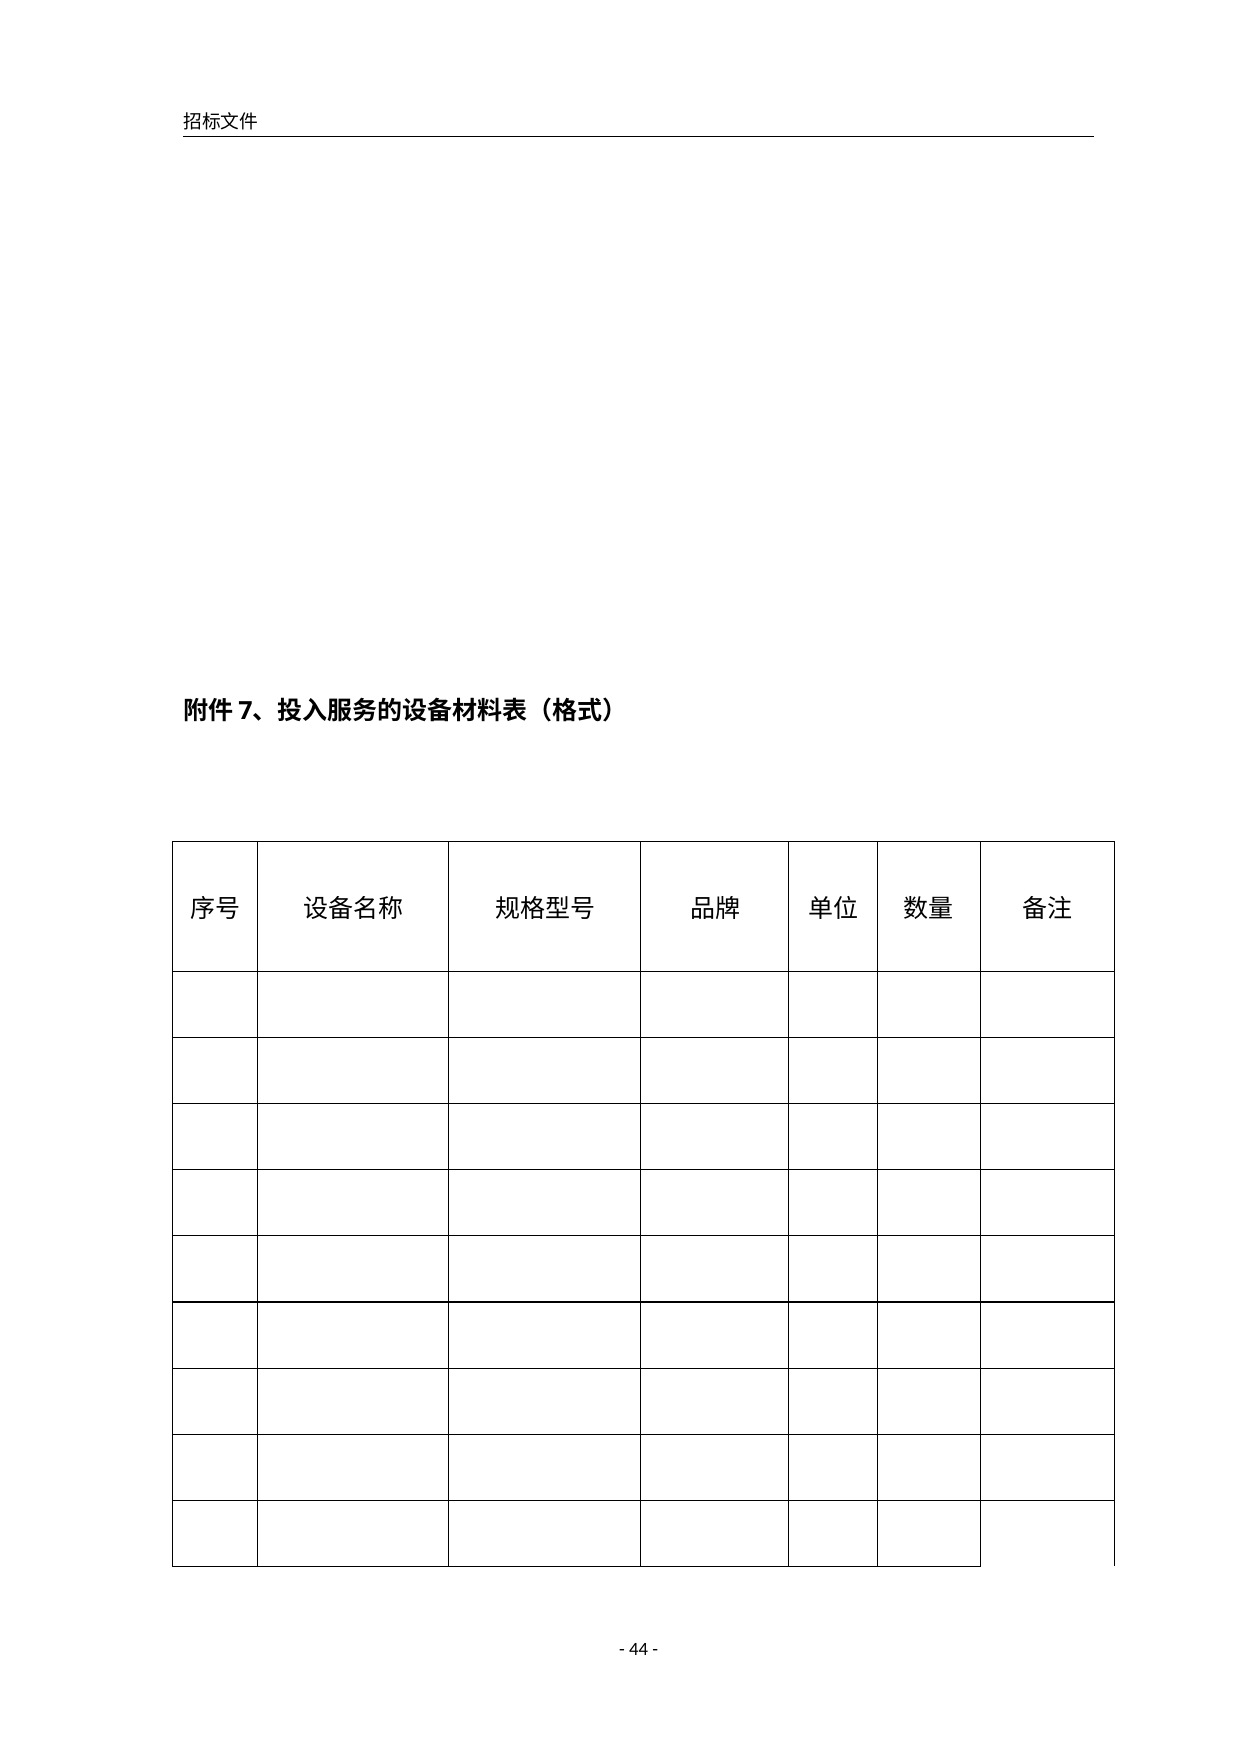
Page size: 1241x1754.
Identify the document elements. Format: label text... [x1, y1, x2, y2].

table_cell [258, 1303, 448, 1367]
table_cell [449, 1236, 640, 1301]
table_cell [173, 1104, 257, 1169]
table_cell [641, 1170, 788, 1235]
table_cell [641, 1236, 788, 1301]
table_cell [449, 1369, 640, 1433]
table_cell [258, 1038, 448, 1103]
table_cell [878, 1369, 980, 1433]
table_header 单位 [789, 842, 877, 971]
table_cell [449, 1303, 640, 1367]
table_cell [173, 1435, 257, 1499]
table_cell [173, 1501, 257, 1566]
table_cell [449, 1038, 640, 1103]
table_cell [789, 1104, 877, 1169]
table_cell [641, 1104, 788, 1169]
table_cell [641, 1369, 788, 1433]
table_cell [878, 1501, 980, 1566]
table_header 备注 [981, 842, 1114, 971]
table_cell [449, 1435, 640, 1499]
table_header 品牌 [641, 842, 788, 971]
table_cell [878, 1236, 980, 1301]
table_cell [173, 1236, 257, 1301]
table_cell [449, 1170, 640, 1235]
table_cell [641, 1303, 788, 1367]
table_cell [981, 1369, 1114, 1433]
table_cell [258, 1170, 448, 1235]
table_cell [981, 1170, 1114, 1235]
table_cell [258, 1435, 448, 1499]
table_cell [789, 1435, 877, 1499]
table_cell [173, 1038, 257, 1103]
table_cell [981, 1236, 1114, 1301]
table_cell [789, 1236, 877, 1301]
table_cell [258, 1501, 448, 1566]
table_cell [878, 1170, 980, 1235]
table_cell [449, 972, 640, 1037]
table_cell [173, 1170, 257, 1235]
table_header 数量 [878, 842, 980, 971]
table_cell [258, 1369, 448, 1433]
table_cell [641, 1038, 788, 1103]
text 附件7、投入服务的设备材料表（格式） [183, 676, 1094, 741]
table_cell [789, 972, 877, 1037]
table_cell [258, 1104, 448, 1169]
table_cell [641, 1435, 788, 1499]
table_cell [981, 1303, 1114, 1367]
table_cell [789, 1501, 877, 1566]
table_cell [789, 1369, 877, 1433]
table_cell [173, 1369, 257, 1433]
table_cell [641, 972, 788, 1037]
table_header 设备名称 [258, 842, 448, 971]
table_cell [789, 1170, 877, 1235]
table_cell [878, 972, 980, 1037]
table_cell [173, 1303, 257, 1367]
table_cell [878, 1435, 980, 1499]
table_cell [878, 1038, 980, 1103]
table_cell [981, 1435, 1114, 1499]
table_cell [981, 1104, 1114, 1169]
table_header 序号 [173, 842, 257, 971]
table_cell [258, 1236, 448, 1301]
table_cell [878, 1303, 980, 1367]
table_cell [173, 972, 257, 1037]
table_cell [449, 1501, 640, 1566]
table_header 规格型号 [449, 842, 640, 971]
table_cell [789, 1303, 877, 1367]
table_cell [641, 1501, 788, 1566]
table_cell [878, 1104, 980, 1169]
table_cell [981, 972, 1114, 1037]
table_cell [258, 972, 448, 1037]
table_cell [981, 1038, 1114, 1103]
table_cell [789, 1038, 877, 1103]
table_cell [981, 1501, 1114, 1566]
table_cell [449, 1104, 640, 1169]
